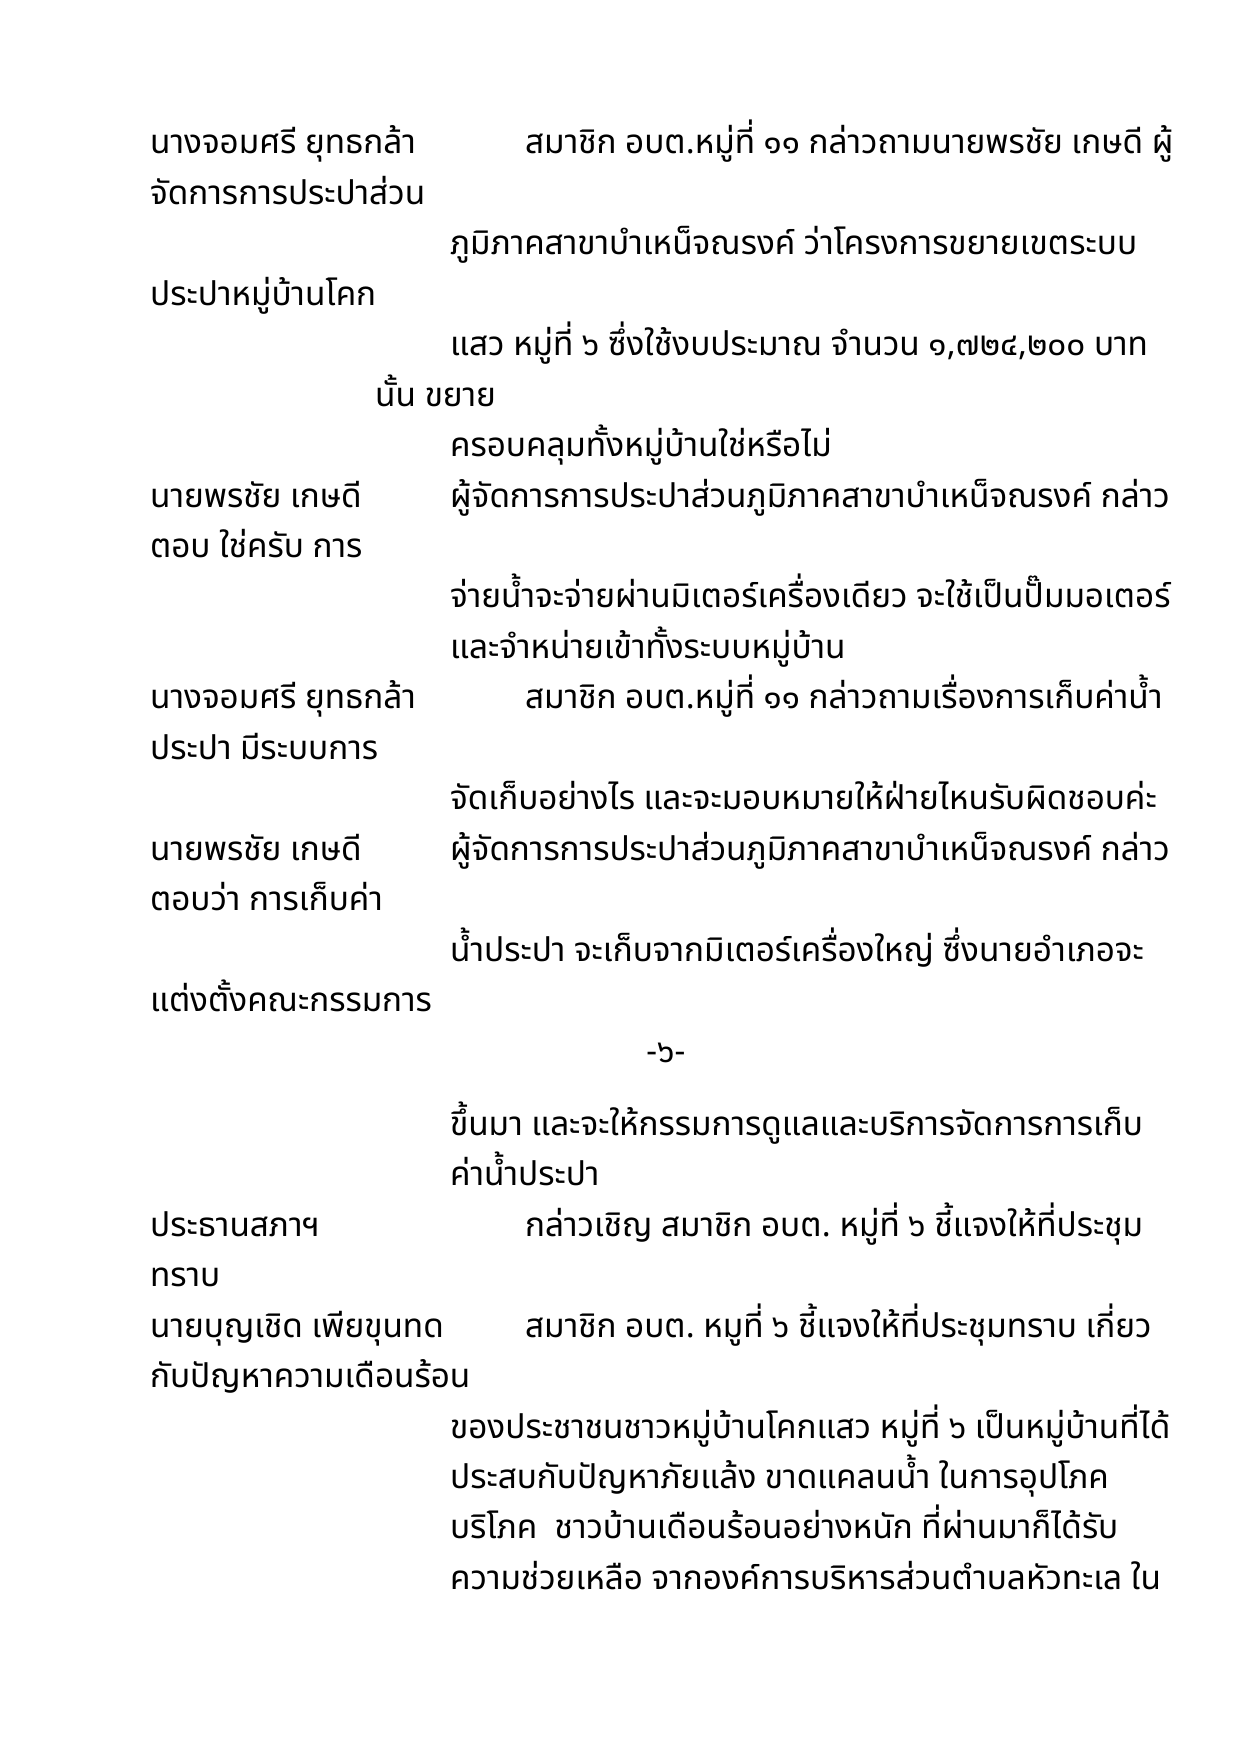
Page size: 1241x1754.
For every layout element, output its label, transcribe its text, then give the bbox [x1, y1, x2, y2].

text นายพรชัย เกษดี ผู้จัดการการประปาส่วนภูมิภาคสาขาบำเหน็จณรงค์ กล่าวตอบว่า การเก็บค่า [150, 825, 1181, 926]
text ภูมิภาคสาขาบำเหน็จณรงค์ ว่าโครงการขยายเขตระบบประปาหมู่บ้านโคก [150, 219, 1181, 320]
text นายบุญเชิด เพียขุนทด สมาชิก อบต. หมูที่ ๖ ชี้แจงให้ที่ประชุมทราบ เกี่ยวกับปัญหาความเดือนร้อน [150, 1302, 1181, 1403]
text นายพรชัย เกษดี ผู้จัดการการประปาส่วนภูมิภาคสาขาบำเหน็จณรงค์ กล่าวตอบ ใช่ครับ การ [150, 472, 1181, 572]
text แสว หมู่ที่ ๖ ซึ่งใช้งบประมาณ จำนวน ๑,๗๒๔,๒๐๐ บาท นั้น ขยาย [375, 320, 1181, 421]
text ขึ้นมา และจะให้กรรมการดูแลและบริการจัดการการเก็บค่าน้ำประปา [450, 1100, 1181, 1201]
text นางจอมศรี ยุทธกล้า สมาชิก อบต.หมู่ที่ ๑๑ กล่าวถามเรื่องการเก็บค่าน้ำประปา มีระบบการ [150, 673, 1181, 774]
text ประธานสภาฯ กล่าวเชิญ สมาชิก อบต. หมู่ที่ ๖ ชี้แจงให้ที่ประชุมทราบ [150, 1201, 1181, 1302]
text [450, 1403, 1181, 1604]
text จัดเก็บอย่างไร และจะมอบหมายให้ฝ่ายไหนรับผิดชอบค่ะ [375, 774, 1181, 825]
text นางจอมศรี ยุทธกล้า สมาชิก อบต.หมู่ที่ ๑๑ กล่าวถามนายพรชัย เกษดี ผู้จัดการการประปาส่วน [150, 118, 1181, 219]
text ครอบคลุมทั้งหมู่บ้านใช่หรือไม่ [375, 421, 1181, 472]
text -๖- [150, 1026, 1181, 1077]
text จ่ายน้ำจะจ่ายผ่านมิเตอร์เครื่องเดียว จะใช้เป็นปั๊มมอเตอร์ และจำหน่ายเข้าทั้งระบบหมู่บ้าน [450, 572, 1181, 673]
text น้ำประปา จะเก็บจากมิเตอร์เครื่องใหญ่ ซึ่งนายอำเภอจะแต่งตั้งคณะกรรมการ [150, 926, 1181, 1026]
